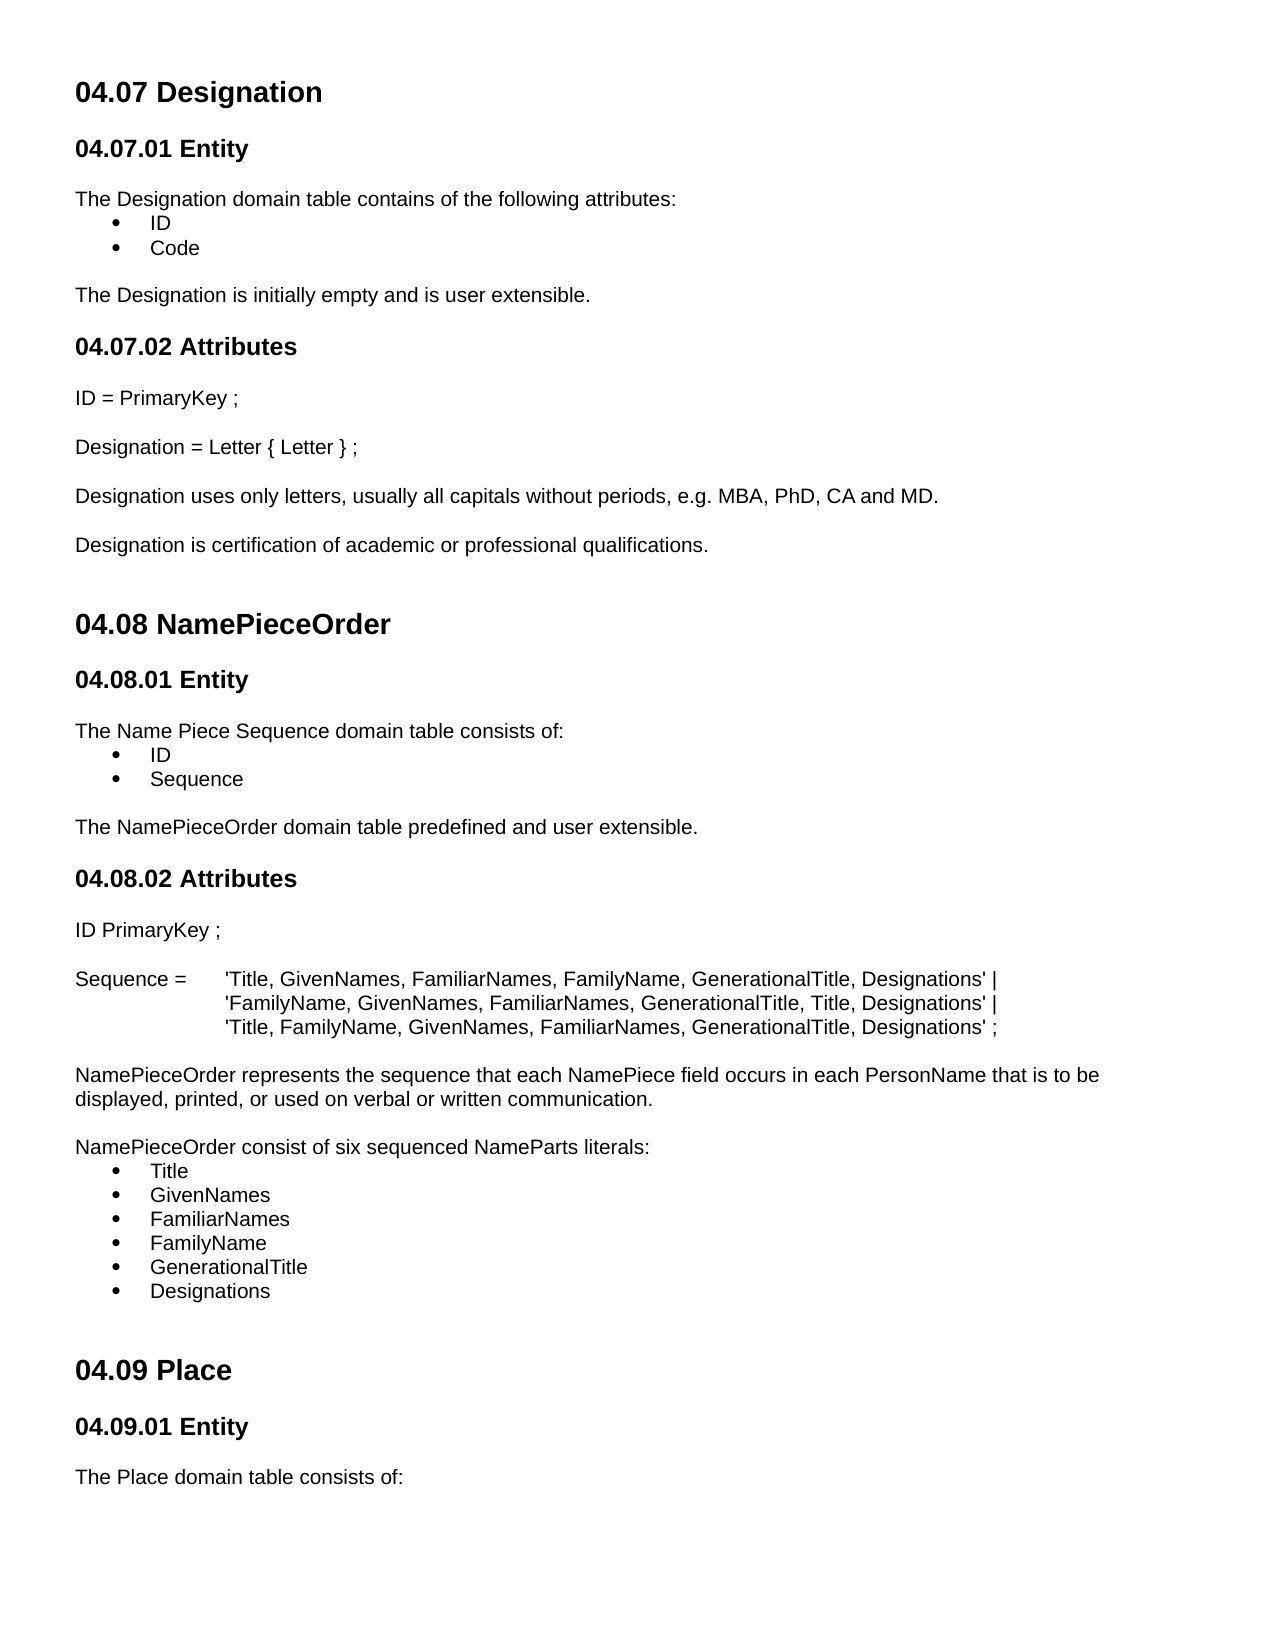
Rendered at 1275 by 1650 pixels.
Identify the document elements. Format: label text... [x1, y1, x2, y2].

list Sequence [112, 767, 1200, 791]
text Sequence = 'Title, GivenNames, FamiliarNames, FamilyName, GenerationalTitle, Designations' | [75, 967, 1200, 991]
list The Designation is initially empty and is user extensible. [75, 283, 1200, 307]
list GenerationalTitle [112, 1255, 1200, 1279]
list The NamePieceOrder domain table predefined and user extensible. [75, 815, 1200, 839]
subtitle Attributes [75, 332, 1200, 361]
list ID [112, 743, 1200, 767]
text Designation = Letter { Letter } ; [75, 435, 1200, 459]
list GivenNames [112, 1183, 1200, 1207]
text ID PrimaryKey ; [75, 918, 1200, 942]
subtitle Entity [75, 133, 1200, 162]
list FamilyName [112, 1231, 1200, 1255]
text The Name Piece Sequence domain table consists of: [75, 719, 1200, 743]
subtitle Entity [75, 1411, 1200, 1440]
text Designation uses only letters, usually all capitals without periods, e.g. MBA, PhD, CA and MD. [75, 484, 1200, 508]
text 'Title, FamilyName, GivenNames, FamiliarNames, GenerationalTitle, Designations' ; [187, 1015, 1200, 1039]
subtitle Attributes [75, 864, 1200, 893]
text 'FamilyName, GivenNames, FamiliarNames, GenerationalTitle, Title, Designations' | [187, 991, 1200, 1015]
text NamePieceOrder represents the sequence that each NamePiece field occurs in each PersonName that is to be displayed, printed, or used on verbal or written communication. [75, 1063, 1200, 1111]
text The Place domain table consists of: [75, 1465, 1200, 1489]
list FamiliarNames [112, 1207, 1200, 1231]
list Code [112, 235, 1200, 259]
text Designation is certification of academic or professional qualifications. [75, 533, 1200, 557]
list Designations [112, 1279, 1200, 1303]
list ID [112, 211, 1200, 235]
subtitle NamePieceOrder [75, 607, 1200, 640]
subtitle Place [75, 1353, 1200, 1386]
subtitle Entity [75, 665, 1200, 694]
subtitle Designation [75, 75, 1200, 108]
list Title [112, 1158, 1200, 1183]
text NamePieceOrder consist of six sequenced NameParts literals: [75, 1134, 1200, 1158]
text ID = PrimaryKey ; [75, 386, 1200, 410]
text The Designation domain table contains of the following attributes: [75, 187, 1200, 211]
